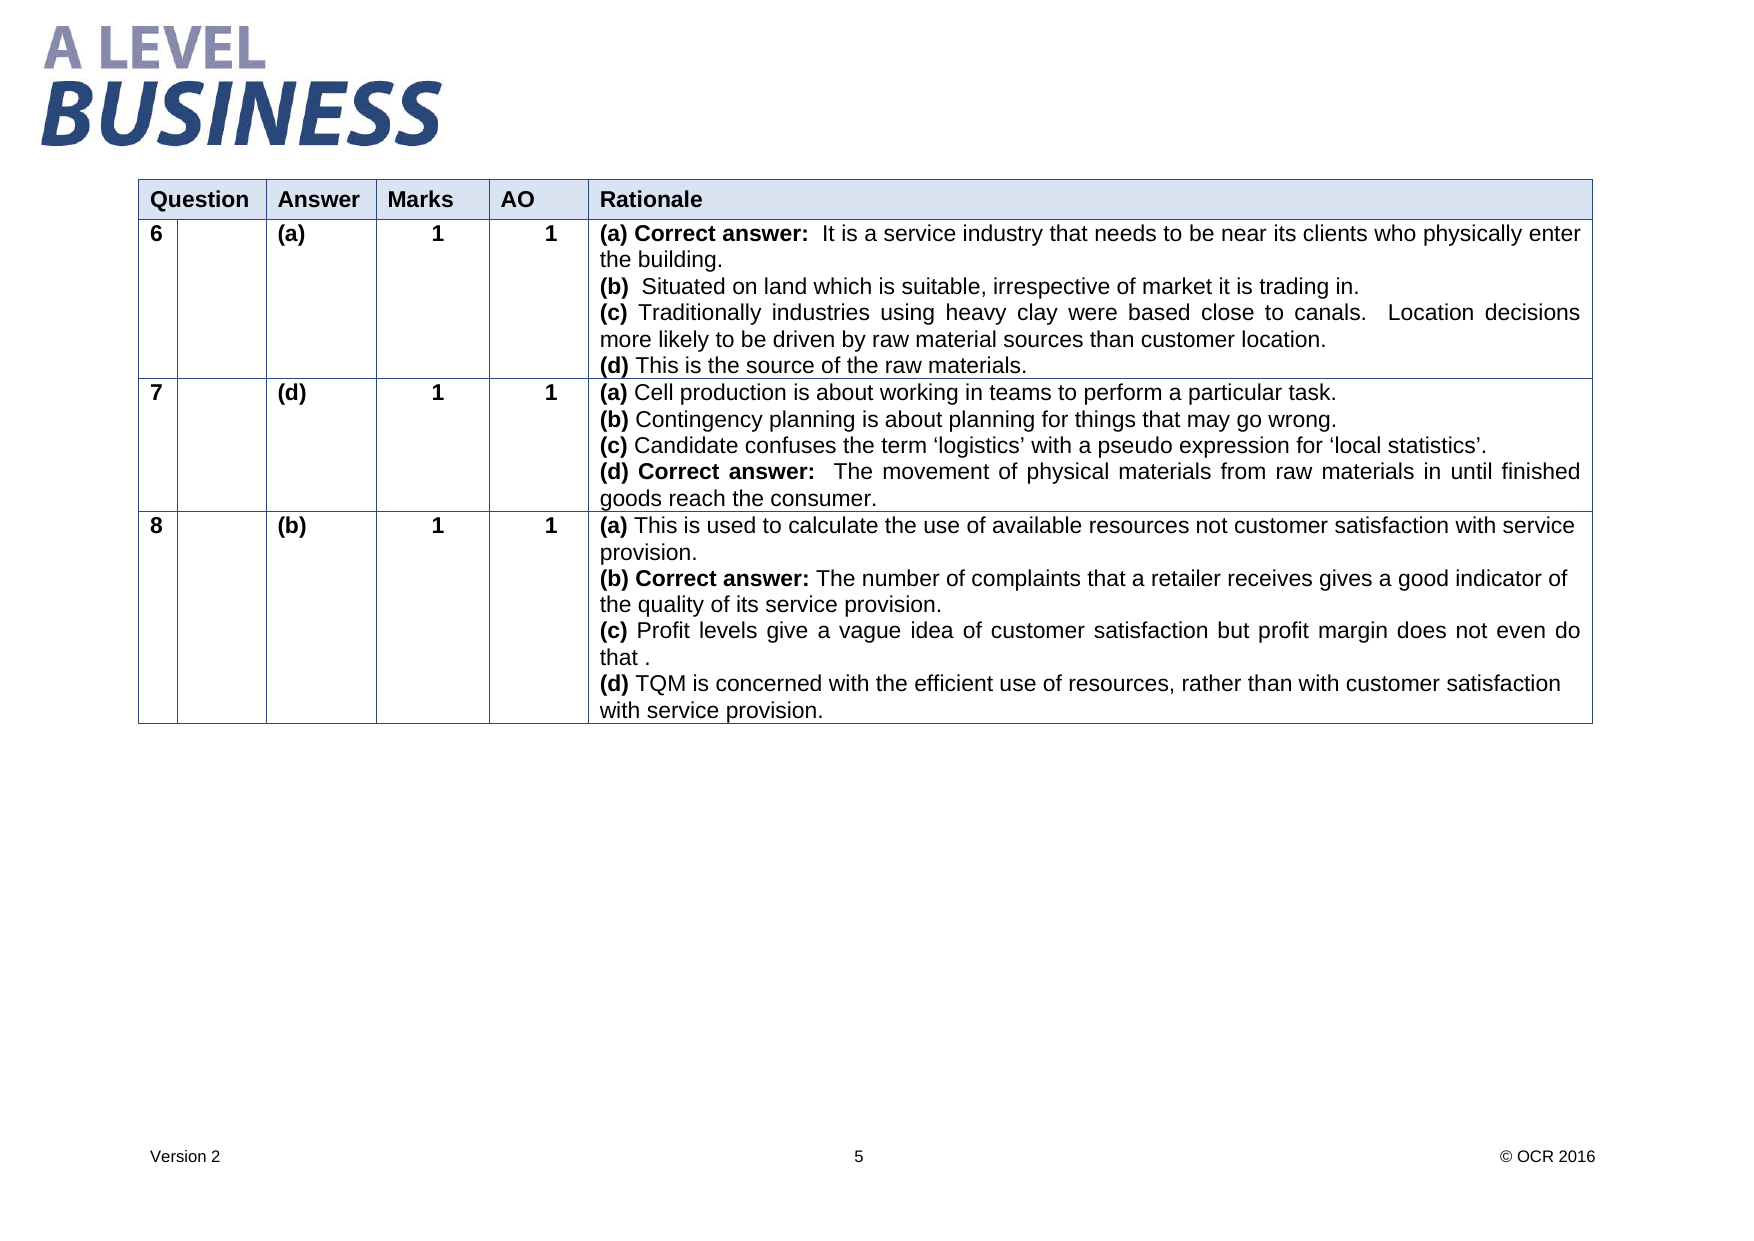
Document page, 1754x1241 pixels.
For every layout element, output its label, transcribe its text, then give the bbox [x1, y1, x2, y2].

table_cell 1 [377, 379, 489, 511]
table_cell [178, 220, 266, 378]
table_cell [139, 512, 177, 723]
table_cell 1 [377, 220, 489, 378]
table_cell 1 [490, 379, 588, 511]
table_cell [178, 379, 266, 511]
table_cell [139, 220, 177, 378]
table_cell 1 [490, 512, 588, 723]
table_cell 1 [377, 512, 489, 723]
table_header Question [139, 180, 266, 219]
table_header AO [490, 180, 588, 219]
table_header Marks [377, 180, 489, 219]
table_cell 1 [490, 220, 588, 378]
table_cell [178, 512, 266, 723]
table_cell [139, 379, 177, 511]
table_cell (a) Correct answer: It is a service industry that needs to be near its clients who physically enter the building. (b) Situated on land which is suitable, irrespective of market it is trading in. (c) Traditionally industries using heavy clay were based close to canals. Location decisions more likely to be driven by raw material sources than customer location. (d) This is the source of the raw materials. [589, 220, 1592, 378]
table_header Answer [267, 180, 376, 219]
table_cell (a) This is used to calculate the use of available resources not customer satisfaction with service provision. (b) Correct answer: The number of complaints that a retailer receives gives a good indicator of the quality of its service provision. (c) Profit levels give a vague idea of customer satisfaction but profit margin does not even do that . (d) TQM is concerned with the efficient use of resources, rather than with customer satisfaction with service provision. [589, 512, 1592, 723]
table_cell (a) [267, 220, 376, 378]
picture [0, 0, 1751, 175]
table_cell (b) [267, 512, 376, 723]
table_header Rationale [589, 180, 1592, 219]
table_cell (a) Cell production is about working in teams to perform a particular task. (b) Contingency planning is about planning for things that may go wrong. (c) Candidate confuses the term ‘logistics’ with a pseudo expression for ‘local statistics’. (d) Correct answer: The movement of physical materials from raw materials in until finished goods reach the consumer. [589, 379, 1592, 511]
table_cell (d) [267, 379, 376, 511]
